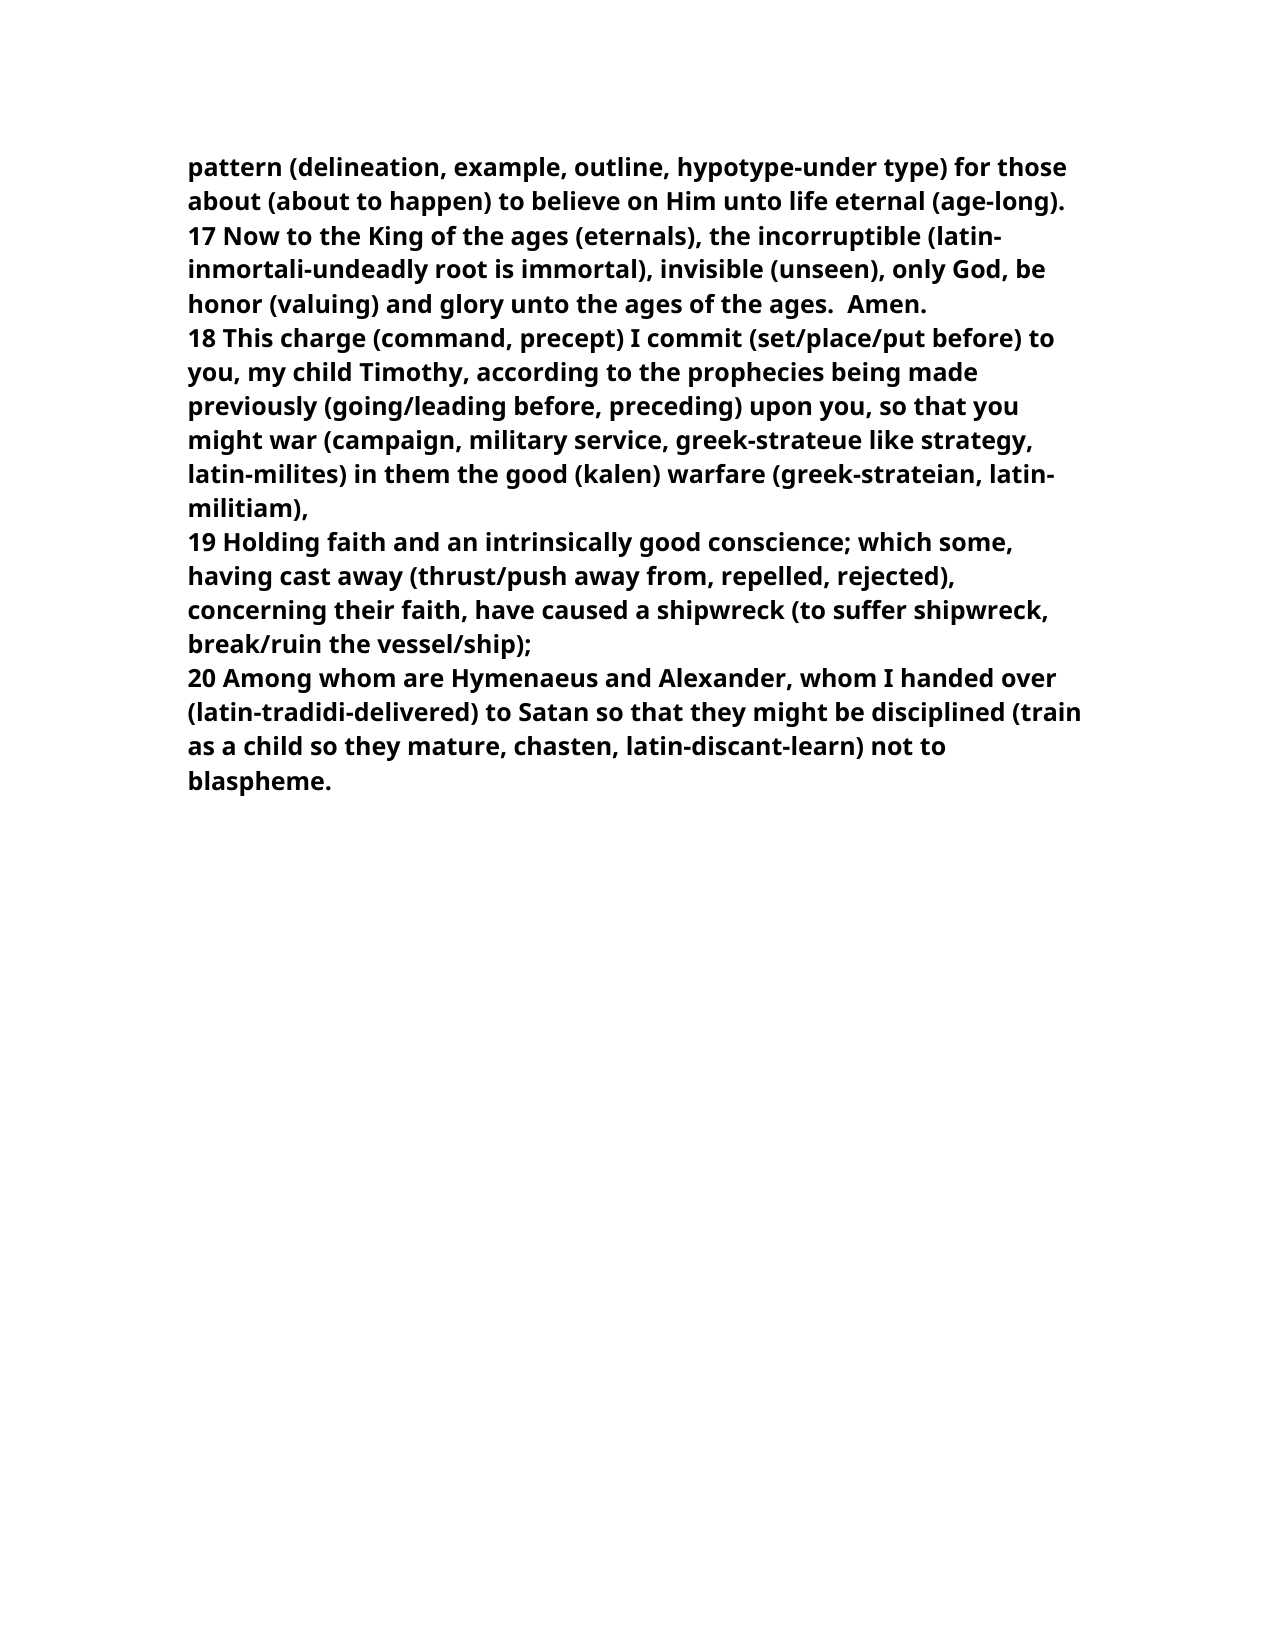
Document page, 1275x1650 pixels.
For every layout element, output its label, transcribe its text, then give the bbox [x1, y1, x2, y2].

text 20 Among whom are Hymenaeus and Alexander, whom I handed over (latin-tradidi-delivered) to Satan so that they might be disciplined (train as a child so they mature, chasten, latin-discant-learn) not to blaspheme. [187, 661, 1087, 797]
text 17 Now to the King of the ages (eternals), the incorruptible (latin-inmortali-undeadly root is immortal), invisible (unseen), only God, be honor (valuing) and glory unto the ages of the ages. Amen. [187, 218, 1087, 320]
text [187, 150, 1087, 218]
text 19 Holding faith and an intrinsically good conscience; which some, having cast away (thrust/push away from, repelled, rejected), concerning their faith, have caused a shipwreck (to suffer shipwreck, break/ruin the vessel/ship); [187, 525, 1087, 661]
text 18 This charge (command, precept) I commit (set/place/put before) to you, my child Timothy, according to the prophecies being made previously (going/leading before, preceding) upon you, so that you might war (campaign, military service, greek-strateue like strategy, latin-milites) in them the good (kalen) warfare (greek-strateian, latin-militiam), [187, 320, 1087, 525]
